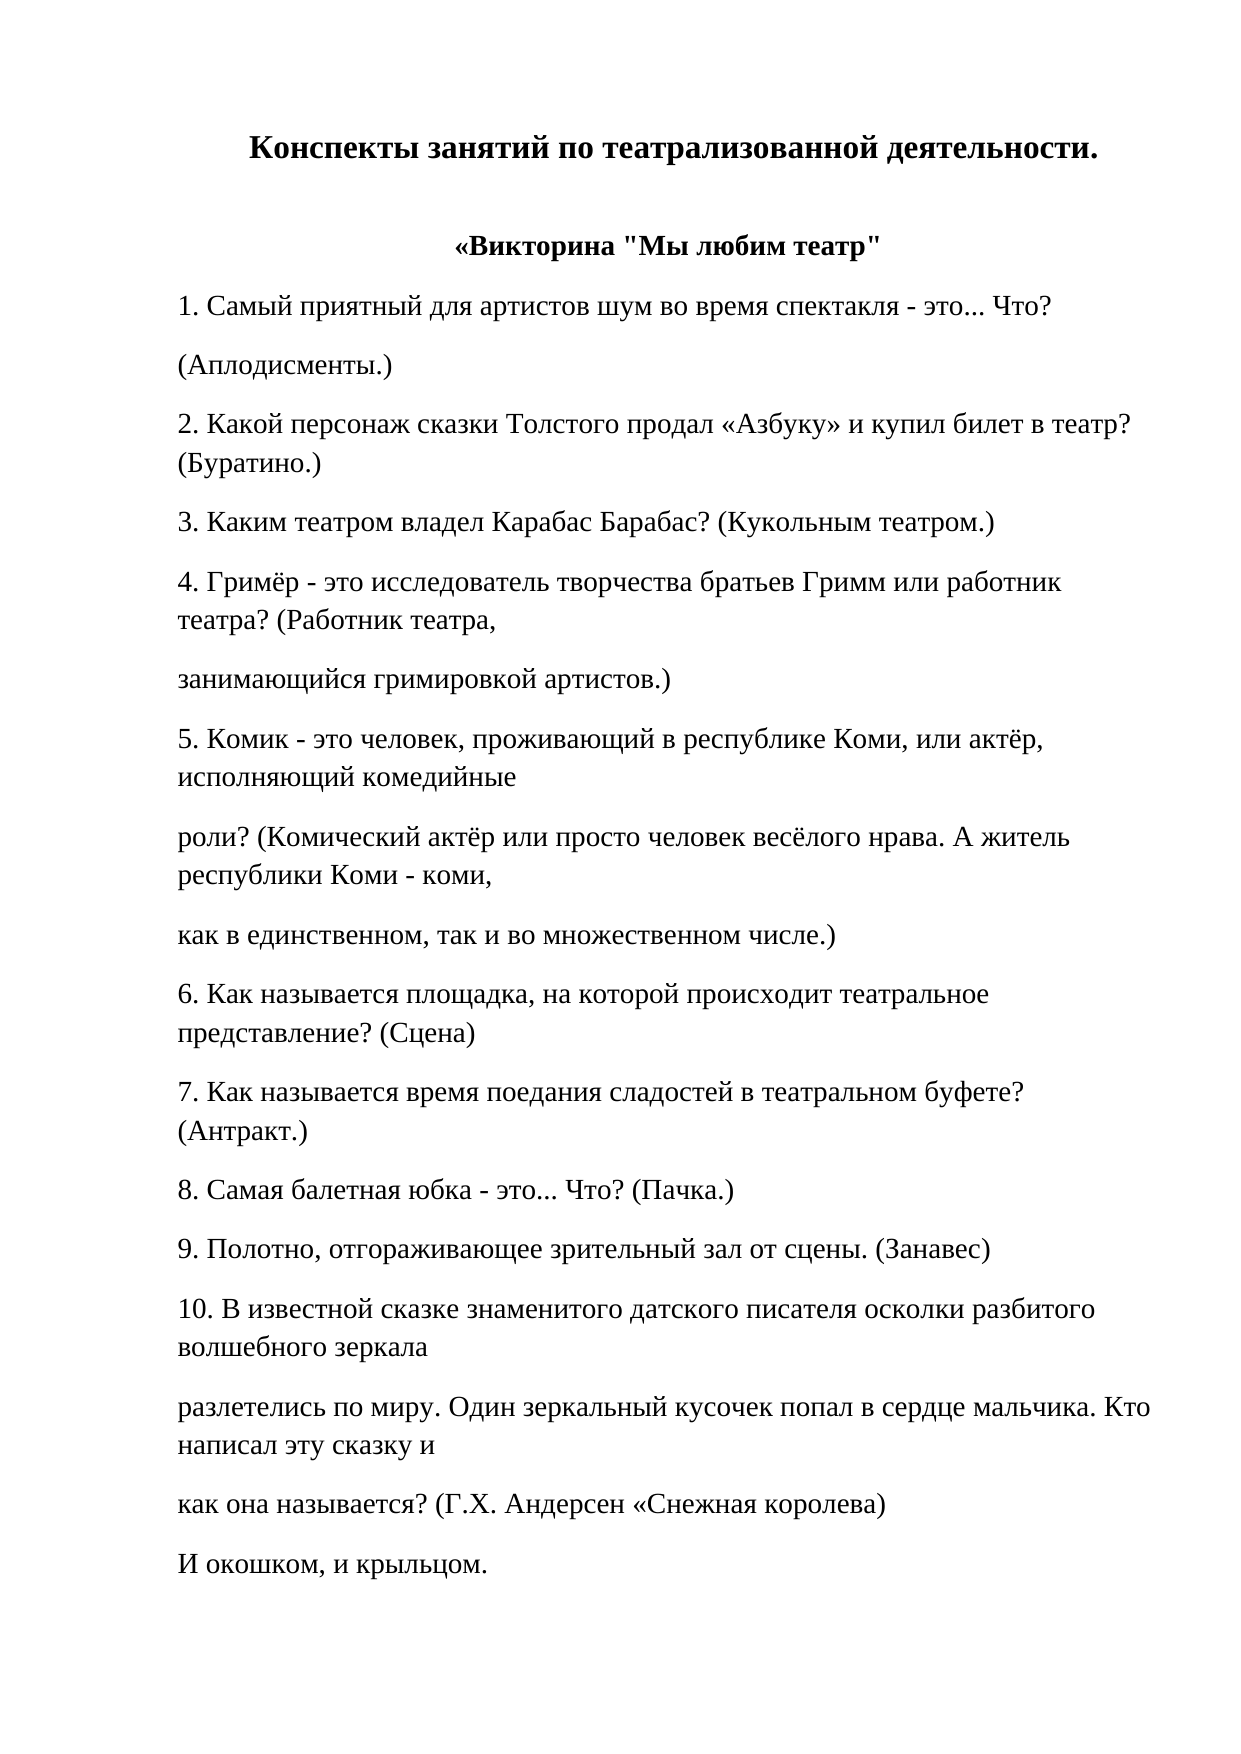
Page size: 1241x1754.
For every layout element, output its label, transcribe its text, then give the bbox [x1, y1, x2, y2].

text 9. Полотно, отгораживающее зрительный зал от сцены. (Занавес) [177, 1231, 1152, 1265]
text 1. Самый приятный для артистов шум во время спектакля - это... Что? [177, 288, 1152, 321]
text (Аплодисменты.) [177, 347, 1152, 381]
text Конспекты занятий по театрализованной деятельности. [177, 127, 1152, 166]
text как в единственном, так и во множественном числе.) [177, 917, 1152, 950]
text как она называется? (Г.Х. Андерсен «Снежная королева) [177, 1487, 1152, 1520]
text И окошком, и крыльцом. [177, 1546, 1152, 1579]
text 6. Как называется площадка, на которой происходит театральное представление? (Сцена) [177, 976, 1152, 1048]
text 5. Комик - это человек, проживающий в республике Коми, или актёр, исполняющий комедийные [177, 721, 1152, 793]
text 4. Гримёр - это исследователь творчества братьев Гримм или работник театра? (Работник театра, [177, 564, 1152, 636]
text 2. Какой персонаж сказки Толстого продал «Азбуку» и купил билет в театр? (Буратино.) [177, 406, 1152, 478]
text роли? (Комический актёр или просто человек весёлого нрава. А житель республики Коми - коми, [177, 819, 1152, 891]
text 10. В известной сказке знаменитого датского писателя осколки разбитого волшебного зеркала [177, 1291, 1152, 1363]
text разлетелись по миру. Один зеркальный кусочек попал в сердце мальчика. Кто написал эту сказку и [177, 1389, 1152, 1461]
text занимающийся гримировкой артистов.) [177, 662, 1152, 695]
text 3. Каким театром владел Карабас Барабас? (Кукольным театром.) [177, 504, 1152, 538]
text 7. Как называется время поедания сладостей в театральном буфете? (Антракт.) [177, 1074, 1152, 1146]
text «Викторина "Мы любим театр" [177, 228, 1152, 262]
text 8. Самая балетная юбка - это... Что? (Пачка.) [177, 1172, 1152, 1206]
